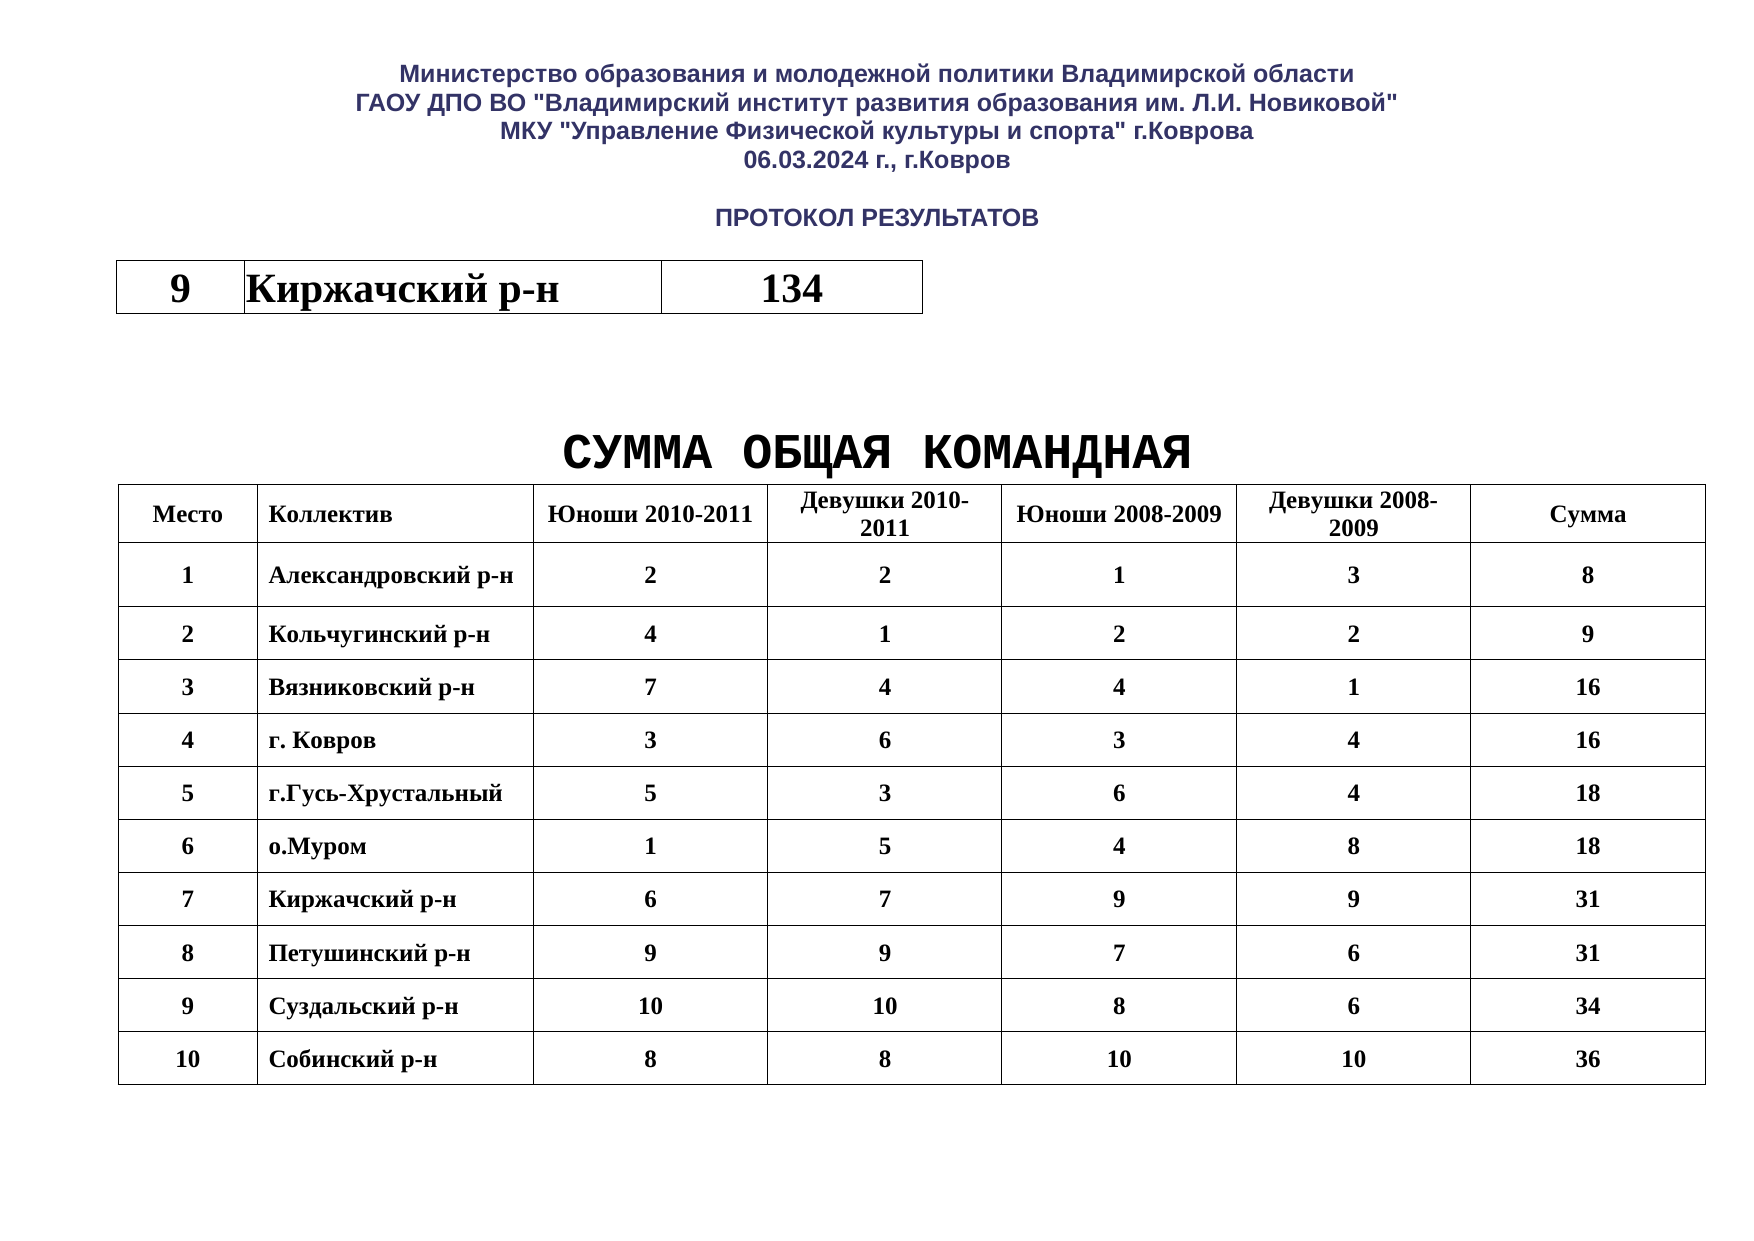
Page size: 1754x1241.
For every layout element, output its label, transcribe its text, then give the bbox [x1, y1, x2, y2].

table_cell 3 [534, 714, 767, 766]
table_cell Александровский р-н [258, 543, 533, 606]
table_cell 10 [768, 979, 1001, 1031]
table_cell 2 [1237, 607, 1470, 659]
table_header Девушки 2008-2009 [1237, 485, 1470, 542]
table_cell 8 [1237, 820, 1470, 872]
table_cell 5 [119, 767, 257, 819]
table_cell 7 [119, 873, 257, 925]
table_header Девушки 2010-2011 [768, 485, 1001, 542]
table_cell 16 [1471, 714, 1705, 766]
table_cell Киржачский р-н [245, 261, 661, 312]
table_cell г.Гусь-Хрустальный [258, 767, 533, 819]
table_cell 9 [1002, 873, 1236, 925]
table_header Место [119, 485, 257, 542]
table_cell 8 [1002, 979, 1236, 1031]
table_cell Собинский р-н [258, 1032, 533, 1084]
table_cell Петушинский р-н [258, 926, 533, 978]
table_cell 1 [119, 543, 257, 606]
table_cell 10 [1002, 1032, 1236, 1084]
table_cell 10 [1237, 1032, 1470, 1084]
table_cell 1 [534, 820, 767, 872]
table_cell 18 [1471, 767, 1705, 819]
table_cell 5 [534, 767, 767, 819]
table_cell 6 [768, 714, 1001, 766]
table_cell 9 [534, 926, 767, 978]
table_cell 4 [1002, 660, 1236, 712]
table_cell 16 [1471, 660, 1705, 712]
table_cell 4 [1237, 767, 1470, 819]
table_cell г. Ковров [258, 714, 533, 766]
table_cell Суздальский р-н [258, 979, 533, 1031]
table_cell 1 [1002, 543, 1236, 606]
table_cell 4 [1002, 820, 1236, 872]
table_cell 6 [534, 873, 767, 925]
table_cell 7 [534, 660, 767, 712]
table_cell 10 [119, 1032, 257, 1084]
text СУММА ОБЩАЯ КОМАНДНАЯ [118, 427, 1636, 484]
table_cell 7 [768, 873, 1001, 925]
table_cell 3 [119, 660, 257, 712]
table_cell 9 [1471, 607, 1705, 659]
table_cell 1 [768, 607, 1001, 659]
table_cell 7 [1002, 926, 1236, 978]
table_cell 6 [119, 820, 257, 872]
table_header Юноши 2008-2009 [1002, 485, 1236, 542]
table_cell 4 [768, 660, 1001, 712]
table_cell 3 [1237, 543, 1470, 606]
table_cell 6 [1002, 767, 1236, 819]
table_header Юноши 2010-2011 [534, 485, 767, 542]
table_cell 9 [117, 261, 244, 312]
table_cell 6 [1237, 979, 1470, 1031]
table_cell 2 [119, 607, 257, 659]
table_cell 8 [768, 1032, 1001, 1084]
table_cell 2 [1002, 607, 1236, 659]
table_cell 8 [119, 926, 257, 978]
table_cell 6 [1237, 926, 1470, 978]
table_cell 9 [119, 979, 257, 1031]
table_cell 10 [534, 979, 767, 1031]
table_cell 3 [768, 767, 1001, 819]
table_cell 134 [662, 261, 922, 312]
table_cell Киржачский р-н [258, 873, 533, 925]
table_cell 2 [534, 543, 767, 606]
table_cell 2 [768, 543, 1001, 606]
table_cell 5 [768, 820, 1001, 872]
table_cell 18 [1471, 820, 1705, 872]
table_cell 8 [534, 1032, 767, 1084]
table_cell 9 [768, 926, 1001, 978]
table_header Коллектив [258, 485, 533, 542]
table_cell 4 [1237, 714, 1470, 766]
table_cell 31 [1471, 926, 1705, 978]
table_cell 9 [1237, 873, 1470, 925]
table_cell 4 [534, 607, 767, 659]
table_cell Вязниковский р-н [258, 660, 533, 712]
table_cell 36 [1471, 1032, 1705, 1084]
table_cell 8 [1471, 543, 1705, 606]
table_cell о.Муром [258, 820, 533, 872]
table_cell 34 [1471, 979, 1705, 1031]
table_cell 3 [1002, 714, 1236, 766]
table_header Сумма [1471, 485, 1705, 542]
table_cell 31 [1471, 873, 1705, 925]
table_cell 1 [1237, 660, 1470, 712]
table_cell Кольчугинский р-н [258, 607, 533, 659]
table_cell 4 [119, 714, 257, 766]
